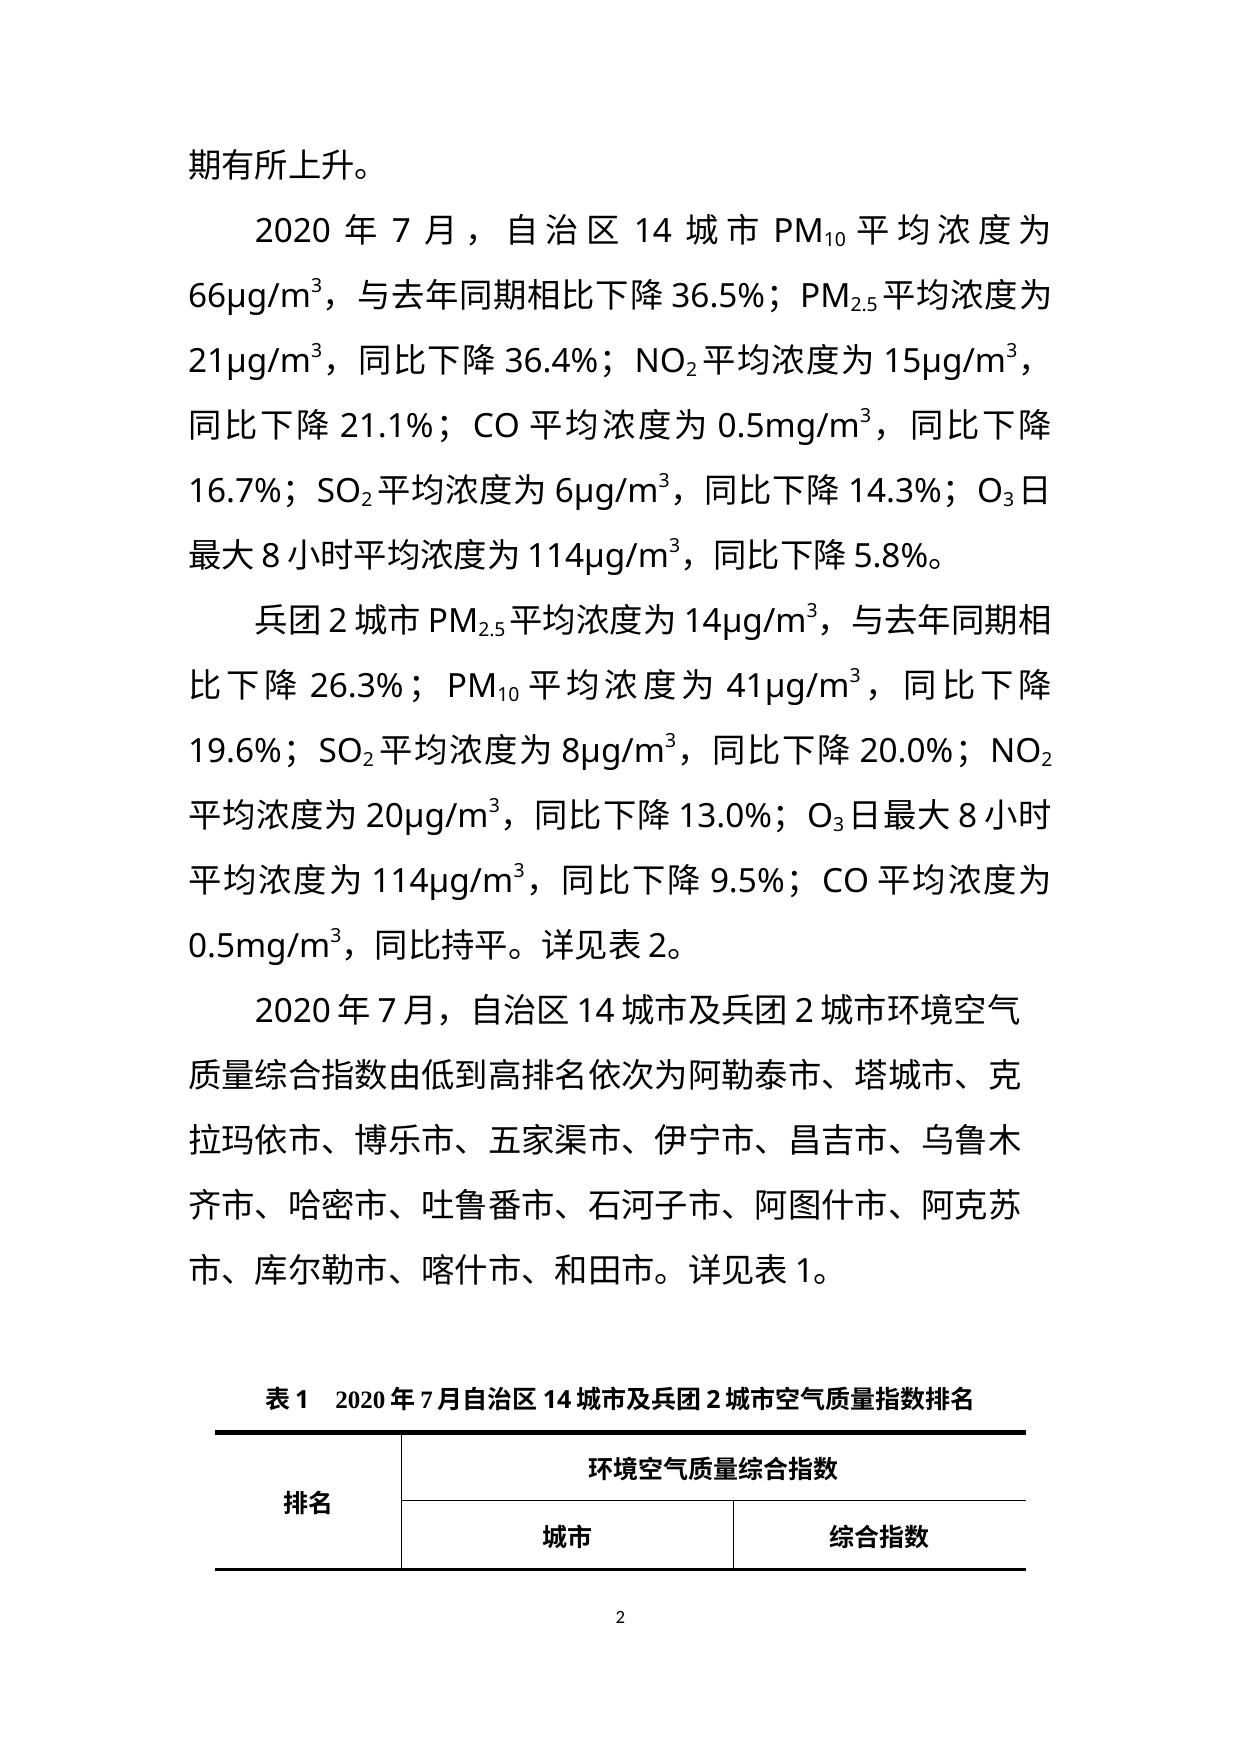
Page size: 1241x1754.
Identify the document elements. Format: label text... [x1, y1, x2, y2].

text 兵团2城市PM2.5平均浓度为14μg/m3，与去年同期相比下降26.3%；PM10平均浓度为41μg/m3，同比下降19.6%；SO2平均浓度为8μg/m3，同比下降20.0%；NO2平均浓度为20μg/m3，同比下降13.0%；O3日最大8小时平均浓度为114μg/m3，同比下降9.5%；CO平均浓度为0.5mg/m3，同比持平。详见表2。 [188, 585, 1052, 975]
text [188, 130, 1052, 195]
table_cell 综合指数 [734, 1501, 1026, 1568]
text 表1 2020年7月自治区14城市及兵团2城市空气质量指数排名 [188, 1365, 1052, 1430]
text 2020年7月，自治区14城市及兵团2城市环境空气质量综合指数由低到高排名依次为阿勒泰市、塔城市、克拉玛依市、博乐市、五家渠市、伊宁市、昌吉市、乌鲁木齐市、哈密市、吐鲁番市、石河子市、阿图什市、阿克苏市、库尔勒市、喀什市、和田市。详见表1。 [188, 975, 1052, 1300]
text 2020年7月，自治区14城市PM10平均浓度为66μg/m3，与去年同期相比下降36.5%；PM2.5平均浓度为21μg/m3，同比下降36.4%；NO2平均浓度为15μg/m3，同比下降21.1%；CO平均浓度为0.5mg/m3，同比下降16.7%；SO2平均浓度为6μg/m3，同比下降14.3%；O3日最大8小时平均浓度为114μg/m3，同比下降5.8%。 [188, 195, 1052, 585]
table_header 排名 [215, 1435, 401, 1568]
table_cell 城市 [402, 1501, 733, 1568]
table_header 环境空气质量综合指数 [402, 1435, 1026, 1500]
